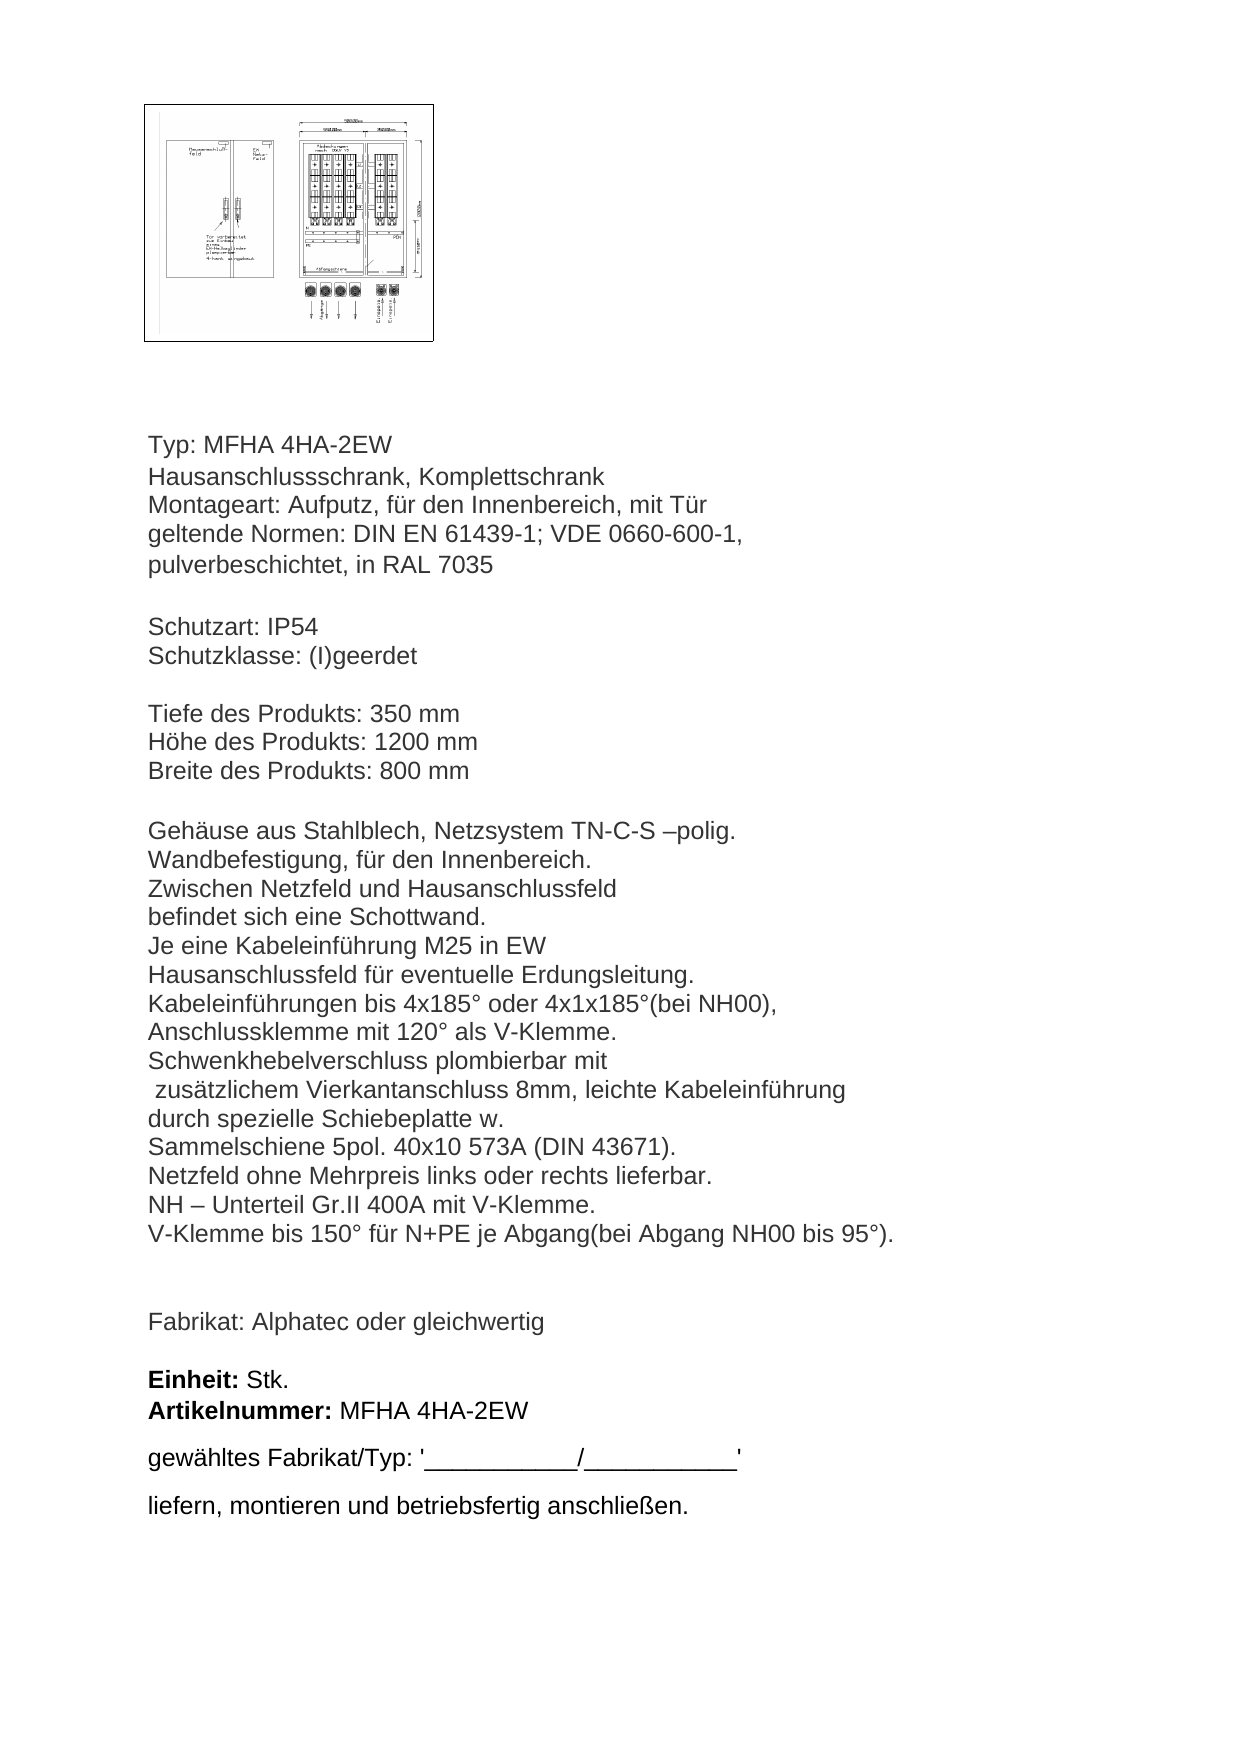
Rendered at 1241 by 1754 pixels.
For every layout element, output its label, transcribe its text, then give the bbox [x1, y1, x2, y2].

text Typ: MFHA 4HA-2EW [148, 430, 1093, 459]
text NH – Unterteil Gr.II 400A mit V-Klemme. [148, 1190, 1093, 1218]
text pulverbeschichtet, in RAL 7035 [148, 550, 1093, 579]
text V-Klemme bis 150° für N+PE je Abgang(bei Abgang NH00 bis 95°). [148, 1218, 1093, 1247]
text Gehäuse aus Stahlblech, Netzsystem TN-C-S –polig. Wandbefestigung, für den Innenbereich. [148, 816, 1093, 873]
picture [159, 112, 433, 334]
text Fabrikat: Alphatec oder gleichwertig [148, 1278, 1093, 1336]
text Je eine Kabeleinführung M25 in EW [148, 931, 1093, 960]
text Einheit: Stk. Artikelnummer: MFHA 4HA-2EW [148, 1365, 1093, 1424]
text Sammelschiene 5pol. 40x10 573A (DIN 43671). [148, 1132, 1093, 1161]
text Kabeleinführungen bis 4x185° oder 4x1x185°(bei NH00), [148, 988, 1093, 1017]
text liefern, montieren und betriebsfertig anschließen. [148, 1491, 1093, 1520]
text gewähltes Fabrikat/Typ: '___________/___________' [148, 1443, 1093, 1472]
text Schutzart: IP54 Schutzklasse: (I)geerdet Tiefe des Produkts: 350 mm Höhe des Produkts: 1200 mm Breite des Produkts: 800 mm [148, 612, 1093, 785]
text Netzfeld ohne Mehrpreis links oder rechts lieferbar. [148, 1161, 1093, 1190]
text Zwischen Netzfeld und Hausanschlussfeld [148, 873, 1093, 902]
text Anschlussklemme mit 120° als V-Klemme. [148, 1017, 1093, 1046]
text Hausanschlussfeld für eventuelle Erdungsleitung. [148, 960, 1093, 988]
text befindet sich eine Schottwand. [148, 902, 1093, 931]
text durch spezielle Schiebeplatte w. [148, 1103, 1093, 1132]
text Schwenkhebelverschluss plombierbar mit [148, 1046, 1093, 1075]
text zusätzlichem Vierkantanschluss 8mm, leichte Kabeleinführung [148, 1075, 1093, 1103]
text Hausanschlussschrank, Komplettschrank Montageart: Aufputz, für den Innenbereich, mit Tür geltende Normen: DIN EN 61439-1; VDE 0660-600-1, [148, 461, 1093, 548]
